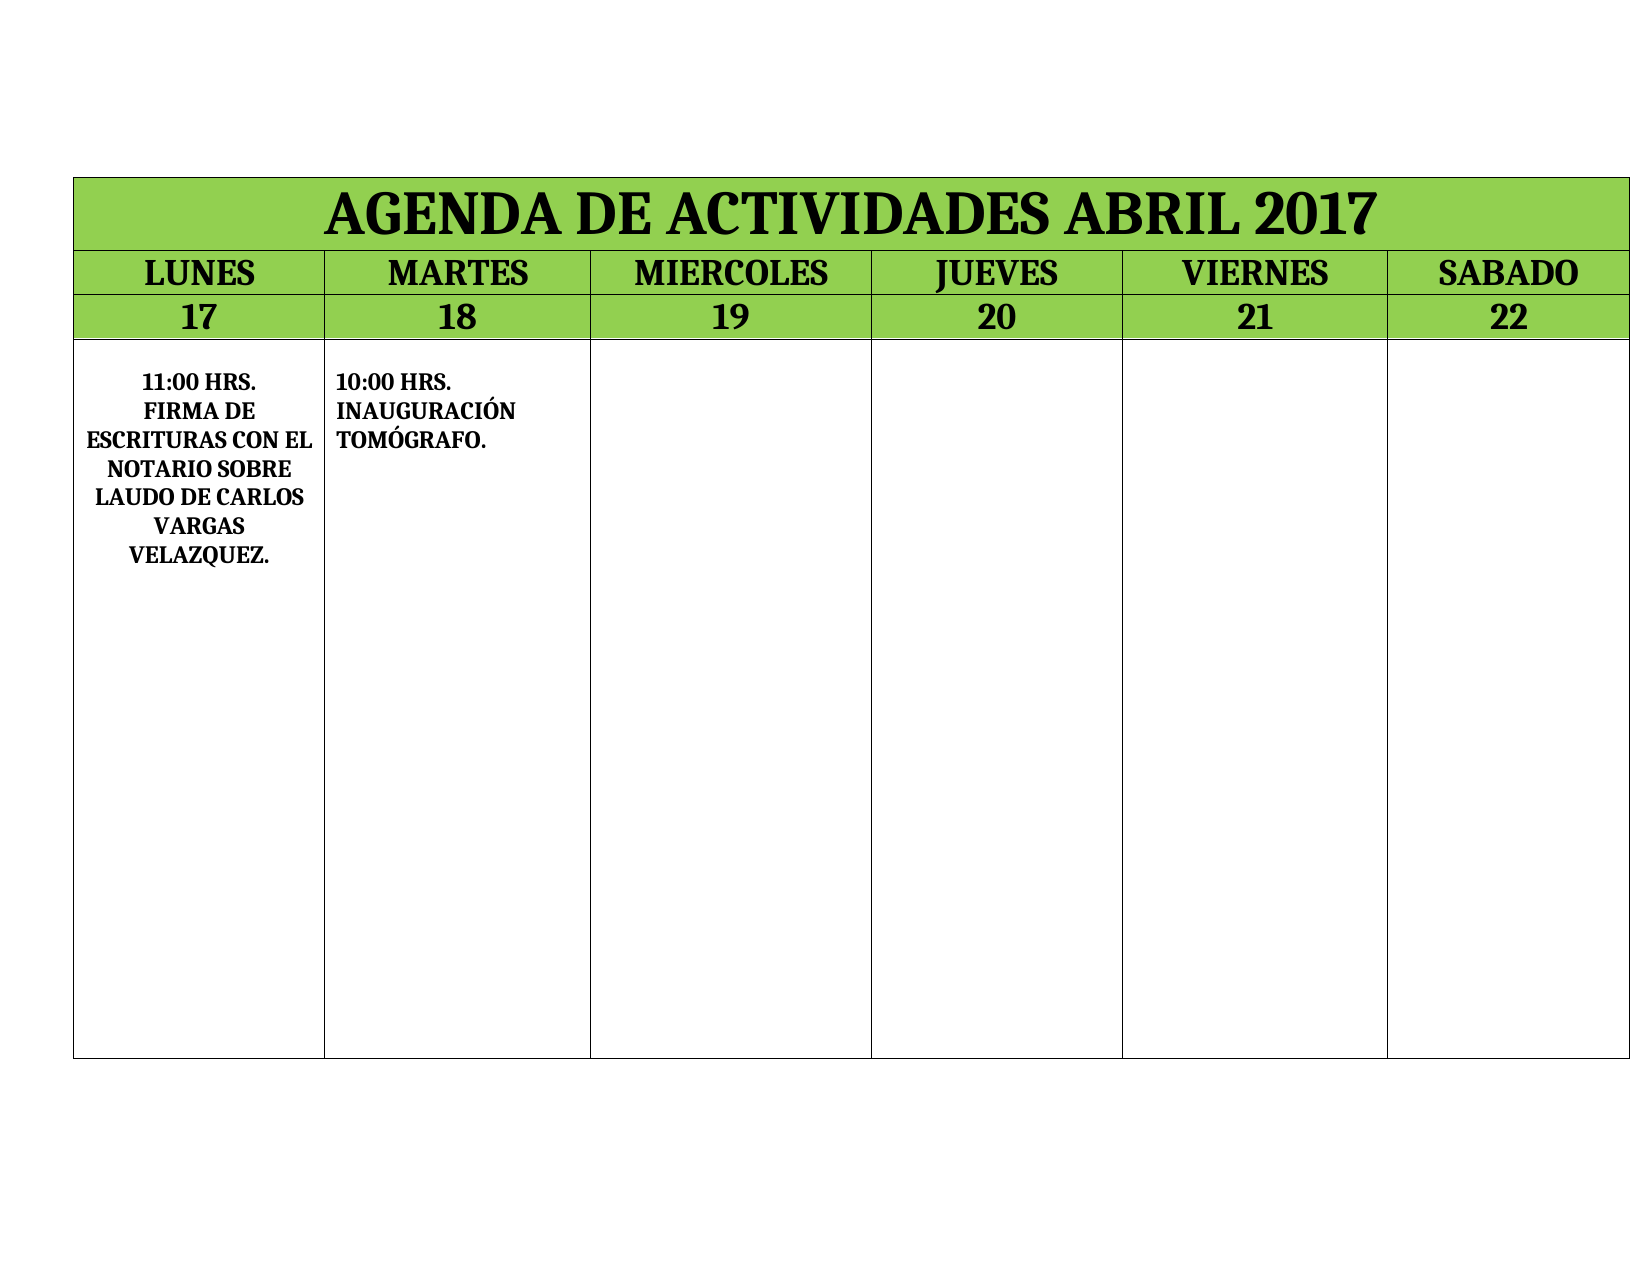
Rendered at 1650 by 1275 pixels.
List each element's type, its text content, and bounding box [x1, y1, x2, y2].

table_cell 11:00 HRS. FIRMA DE ESCRITURAS CON EL NOTARIO SOBRE LAUDO DE CARLOS VARGAS VELAZQUEZ. [74, 340, 324, 1058]
table_cell 10:00 HRS. INAUGURACIÓN TOMÓGRAFO. [325, 340, 590, 1058]
table_cell 21 [1123, 295, 1387, 338]
table_cell LUNES [74, 251, 324, 294]
table_cell MIERCOLES [591, 251, 871, 294]
table_cell 18 [325, 295, 590, 338]
table_cell 22 [1388, 295, 1629, 338]
table_cell AGENDA DE ACTIVIDADES ABRIL 2017 [74, 178, 1629, 250]
table_cell 17 [74, 295, 324, 338]
table_cell 20 [872, 295, 1122, 338]
table_cell [872, 340, 1122, 1058]
table_cell [591, 340, 871, 1058]
table_cell JUEVES [872, 251, 1122, 294]
table_cell [1123, 340, 1387, 1058]
table_cell MARTES [325, 251, 590, 294]
table_cell SABADO [1388, 251, 1629, 294]
table_cell [1388, 340, 1629, 1058]
table_cell VIERNES [1123, 251, 1387, 294]
table_cell 19 [591, 295, 871, 338]
